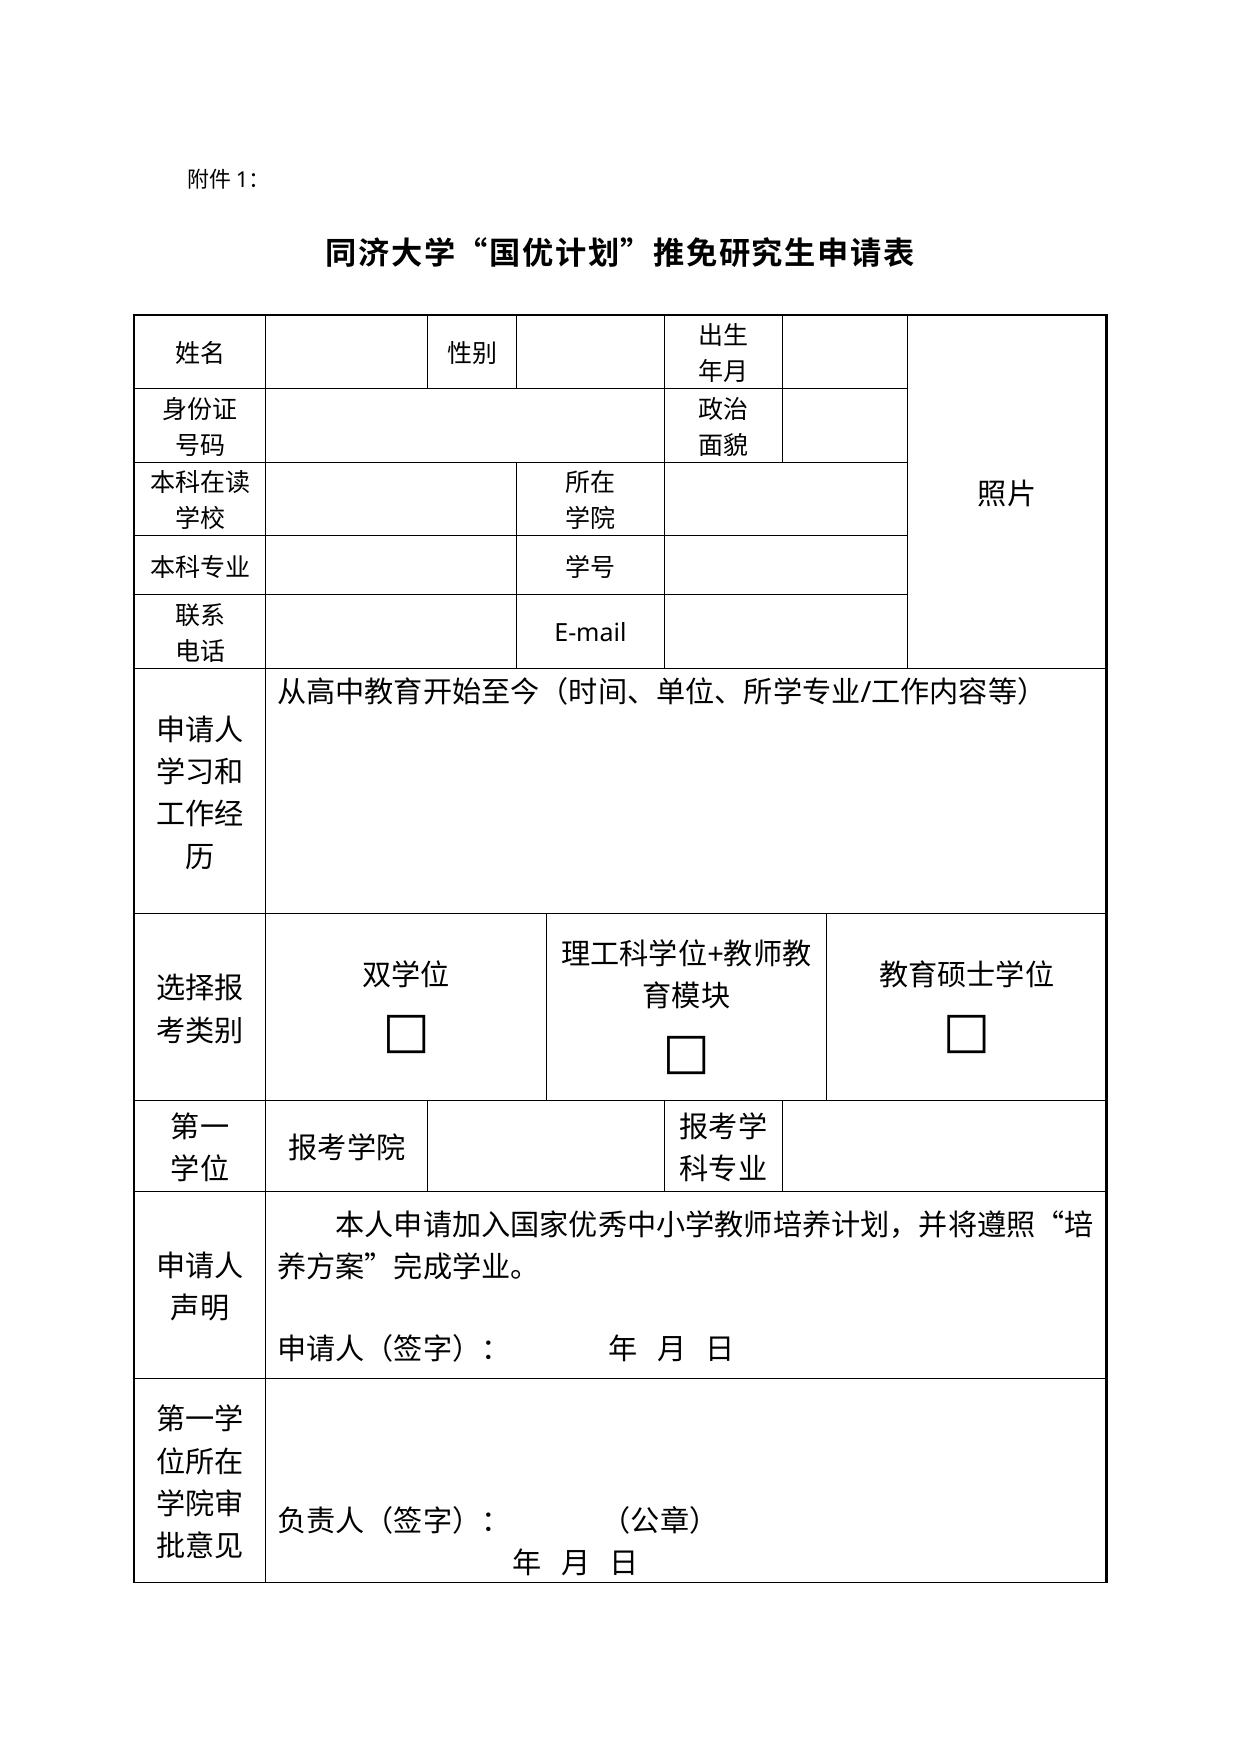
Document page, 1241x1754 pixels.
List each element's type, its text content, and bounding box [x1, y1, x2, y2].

table_cell 双学位 □ [266, 914, 546, 1100]
table_cell 教育硕士学位 □ [827, 914, 1105, 1100]
table_header 姓名 [135, 316, 265, 388]
table_header [517, 316, 664, 388]
table_cell [266, 536, 516, 594]
table_cell [266, 389, 664, 462]
table_cell 负责人（签字）： （公章） 年 月 日 [266, 1379, 1105, 1582]
table_cell [428, 1101, 664, 1191]
table_header 性别 [428, 316, 516, 388]
table_cell 本人申请加入国家优秀中小学教师培养计划，并将遵照“培养方案”完成学业。 申请人（签字）： 年 月 日 [266, 1192, 1105, 1378]
table_cell E-mail [517, 595, 664, 668]
table_cell 报考学院 [266, 1101, 427, 1191]
table_cell 本科专业 [135, 536, 265, 594]
table_cell 报考学科专业 [665, 1101, 782, 1191]
table_cell 政治 面貌 [665, 389, 782, 462]
table_cell 所在 学院 [517, 463, 664, 535]
table_header [266, 316, 427, 388]
table_cell 学号 [517, 536, 664, 594]
table_cell [266, 463, 516, 535]
table_header 出生 年月 [665, 316, 782, 388]
table_cell 申请人声明 [135, 1192, 265, 1378]
table_cell [665, 536, 907, 594]
table_cell 理工科学位+教师教育模块 □ [547, 914, 826, 1100]
table_cell [266, 595, 516, 668]
table_cell 第一学位所在学院审批意见 [135, 1379, 265, 1582]
text 同济大学“国优计划”推免研究生申请表 [187, 219, 1053, 284]
table_cell 联系 电话 [135, 595, 265, 668]
table_cell [665, 463, 907, 535]
table_cell [783, 1101, 1105, 1191]
text 附件1： [187, 162, 1053, 194]
table_header [783, 316, 907, 388]
table_cell 本科在读学校 [135, 463, 265, 535]
table_cell 申请人 学习和工作经历 [135, 669, 265, 913]
table_cell [665, 595, 907, 668]
table_cell 从高中教育开始至今（时间、单位、所学专业/工作内容等） [266, 669, 1105, 913]
table_cell [783, 389, 907, 462]
table_header 照片 [908, 316, 1105, 668]
table_cell 第一 学位 [135, 1101, 265, 1191]
table_cell 选择报考类别 [135, 914, 265, 1100]
table_cell 身份证 号码 [135, 389, 265, 462]
